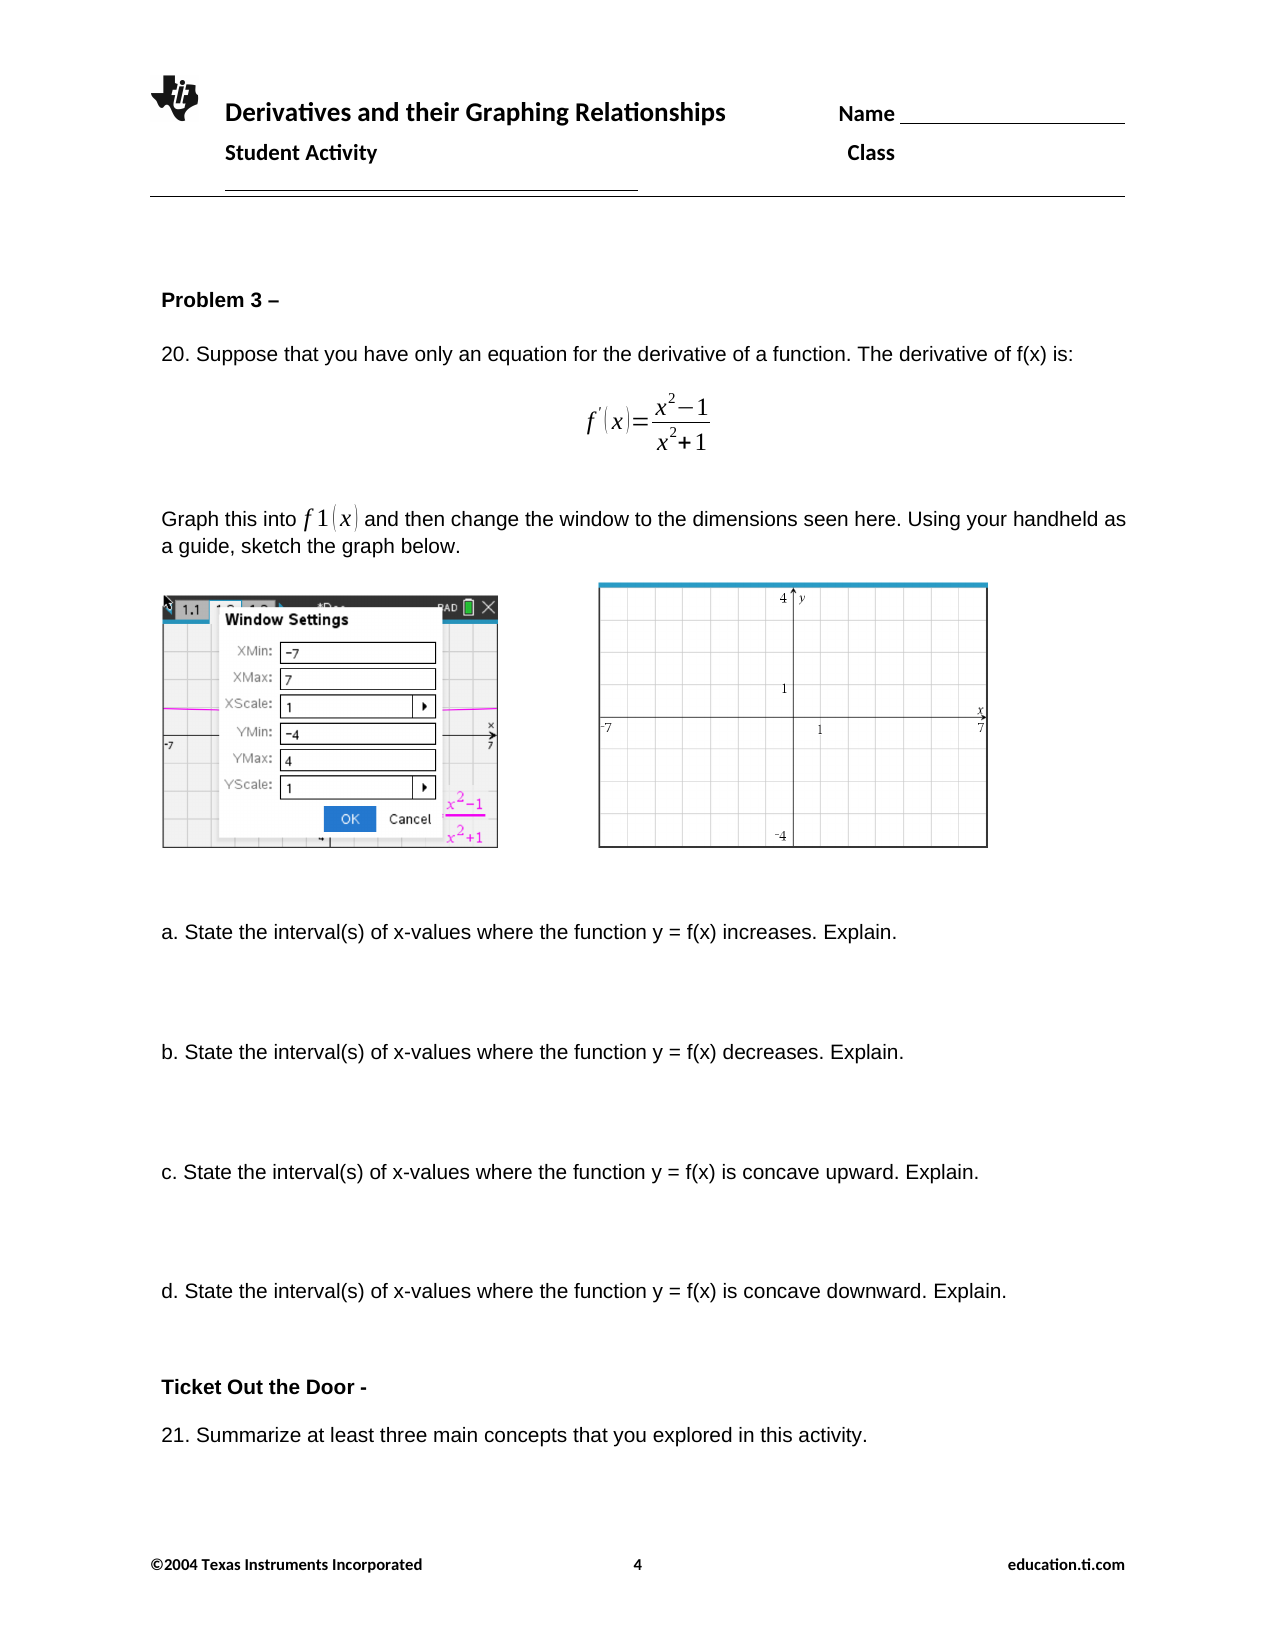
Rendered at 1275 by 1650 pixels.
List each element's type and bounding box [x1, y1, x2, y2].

picture [161, 594, 499, 849]
table_cell [150, 225, 1146, 1471]
picture [597, 581, 989, 849]
picture [150, 75, 199, 122]
